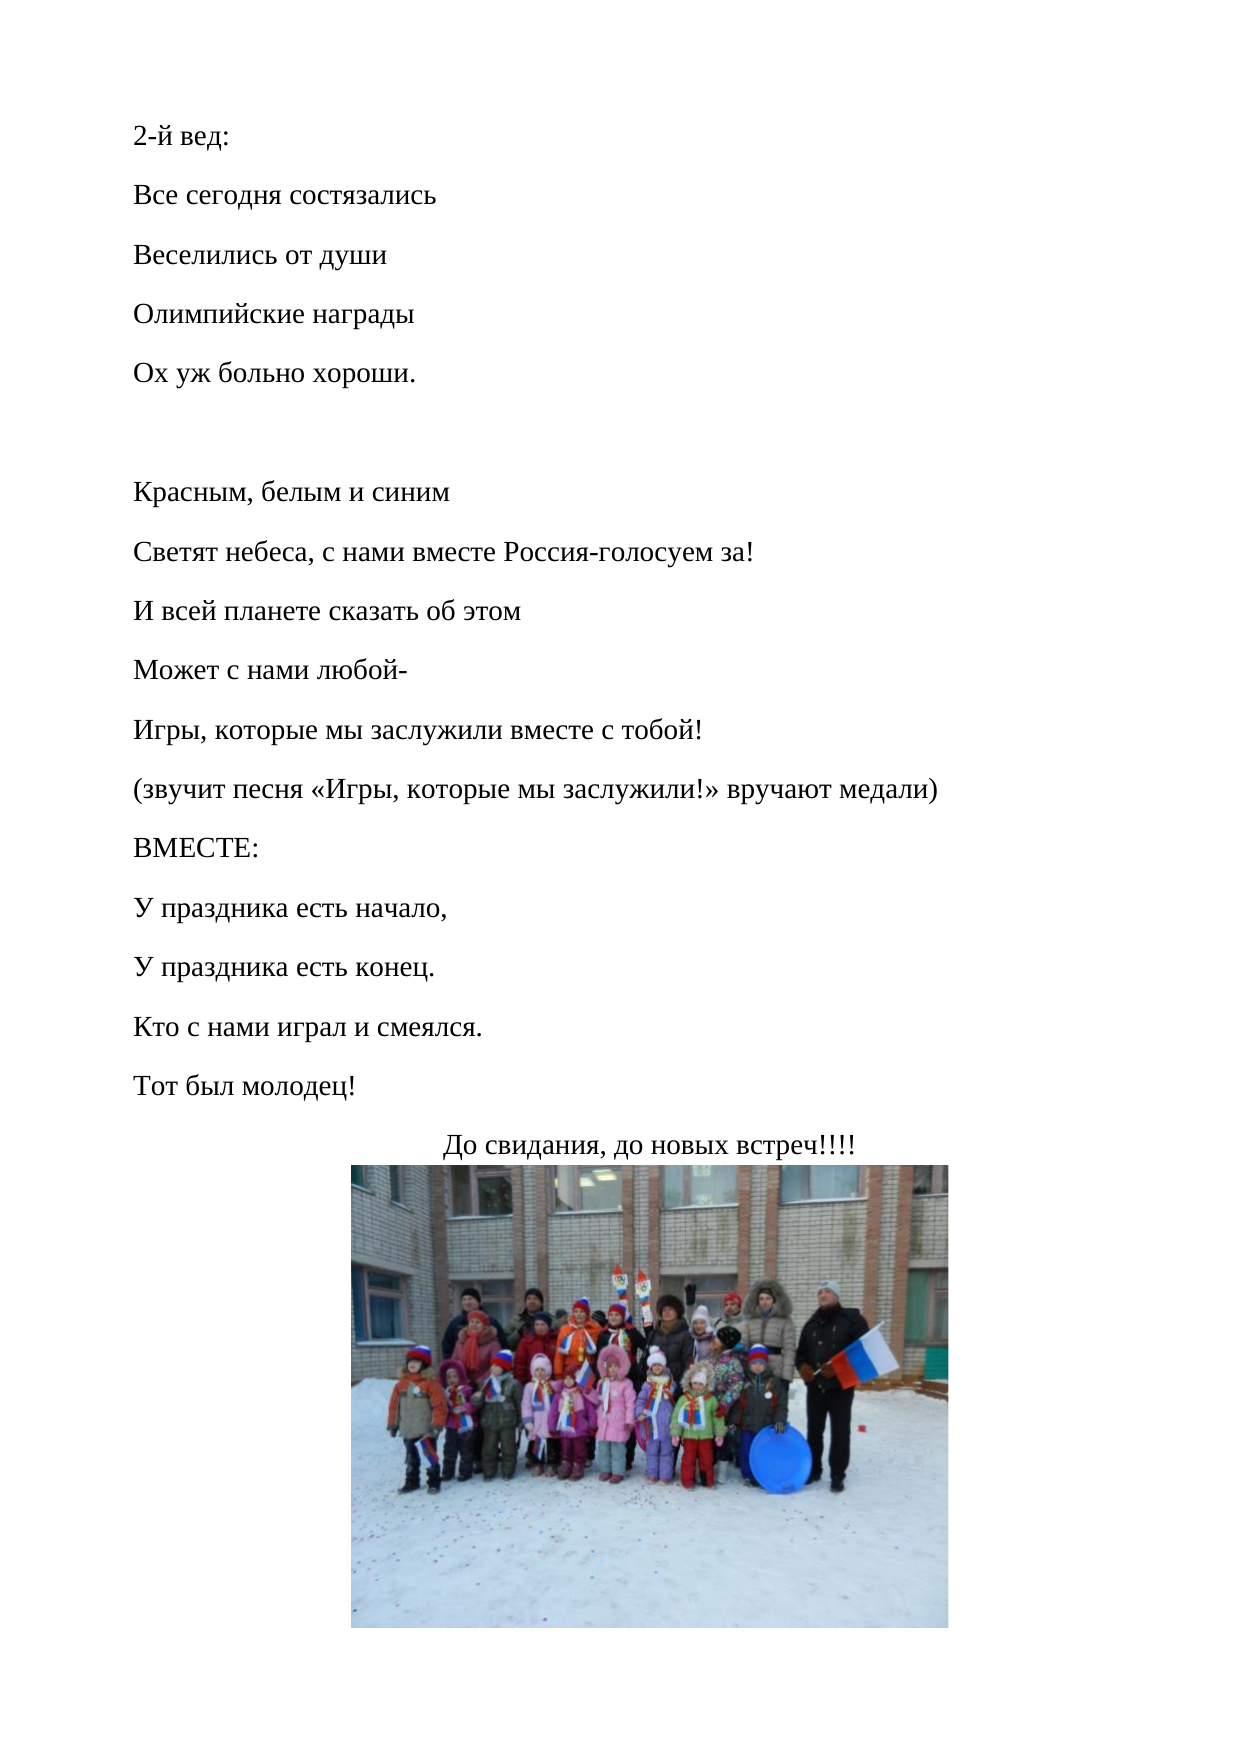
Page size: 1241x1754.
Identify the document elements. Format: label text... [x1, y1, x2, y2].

text (звучит песня «Игры, которые мы заслужили!» вручают медали) [133, 771, 1152, 805]
text Олимпийские награды [133, 296, 1152, 330]
text И всей планете сказать об этом [133, 593, 1152, 627]
text У праздника есть начало, [133, 890, 1152, 923]
text Светят небеса, с нами вместе Россия-голосуем за! [133, 534, 1152, 567]
picture [351, 1165, 949, 1628]
text ВМЕСТЕ: [133, 831, 1152, 864]
text Веселились от души [133, 237, 1152, 270]
text Красным, белым и синим [133, 474, 1152, 508]
text Кто с нами играл и смеялся. [133, 1009, 1152, 1042]
text У праздника есть конец. [133, 949, 1152, 983]
text 2-й вед: [133, 118, 1152, 152]
text Игры, которые мы заслужили вместе с тобой! [133, 712, 1152, 745]
text Все сегодня состязались [133, 177, 1152, 211]
text Тот был молодец! [133, 1068, 1152, 1102]
text Может с нами любой- [133, 652, 1152, 686]
text Ох уж больно хороши. [133, 356, 1152, 389]
